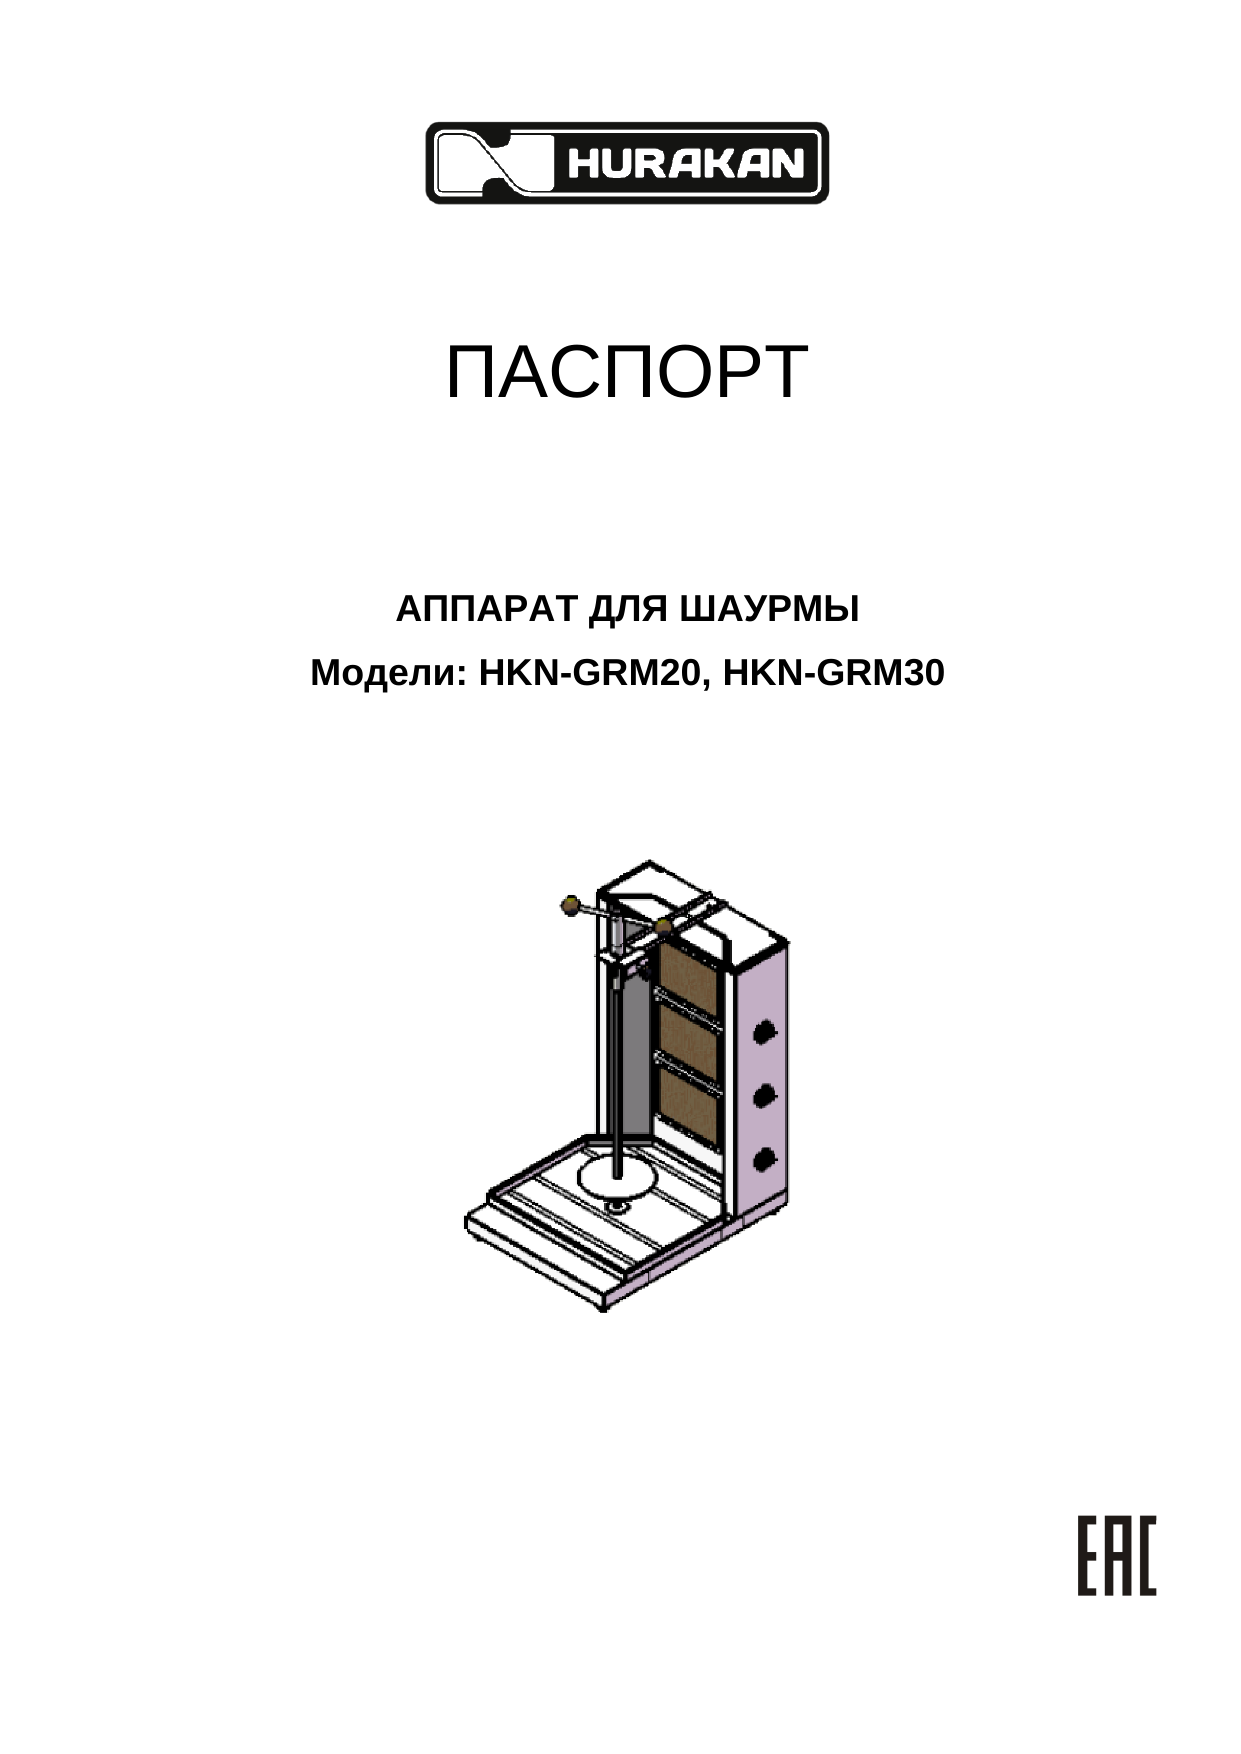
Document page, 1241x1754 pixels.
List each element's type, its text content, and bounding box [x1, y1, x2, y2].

picture [1078, 1515, 1157, 1594]
picture [452, 844, 803, 1323]
text АППАРАТ ДЛЯ ШАУРМЫ [103, 586, 1152, 629]
text Модели: HKN-GRM20, HKN-GRM30 [103, 651, 1152, 694]
text ПАСПОРТ [103, 327, 1152, 413]
